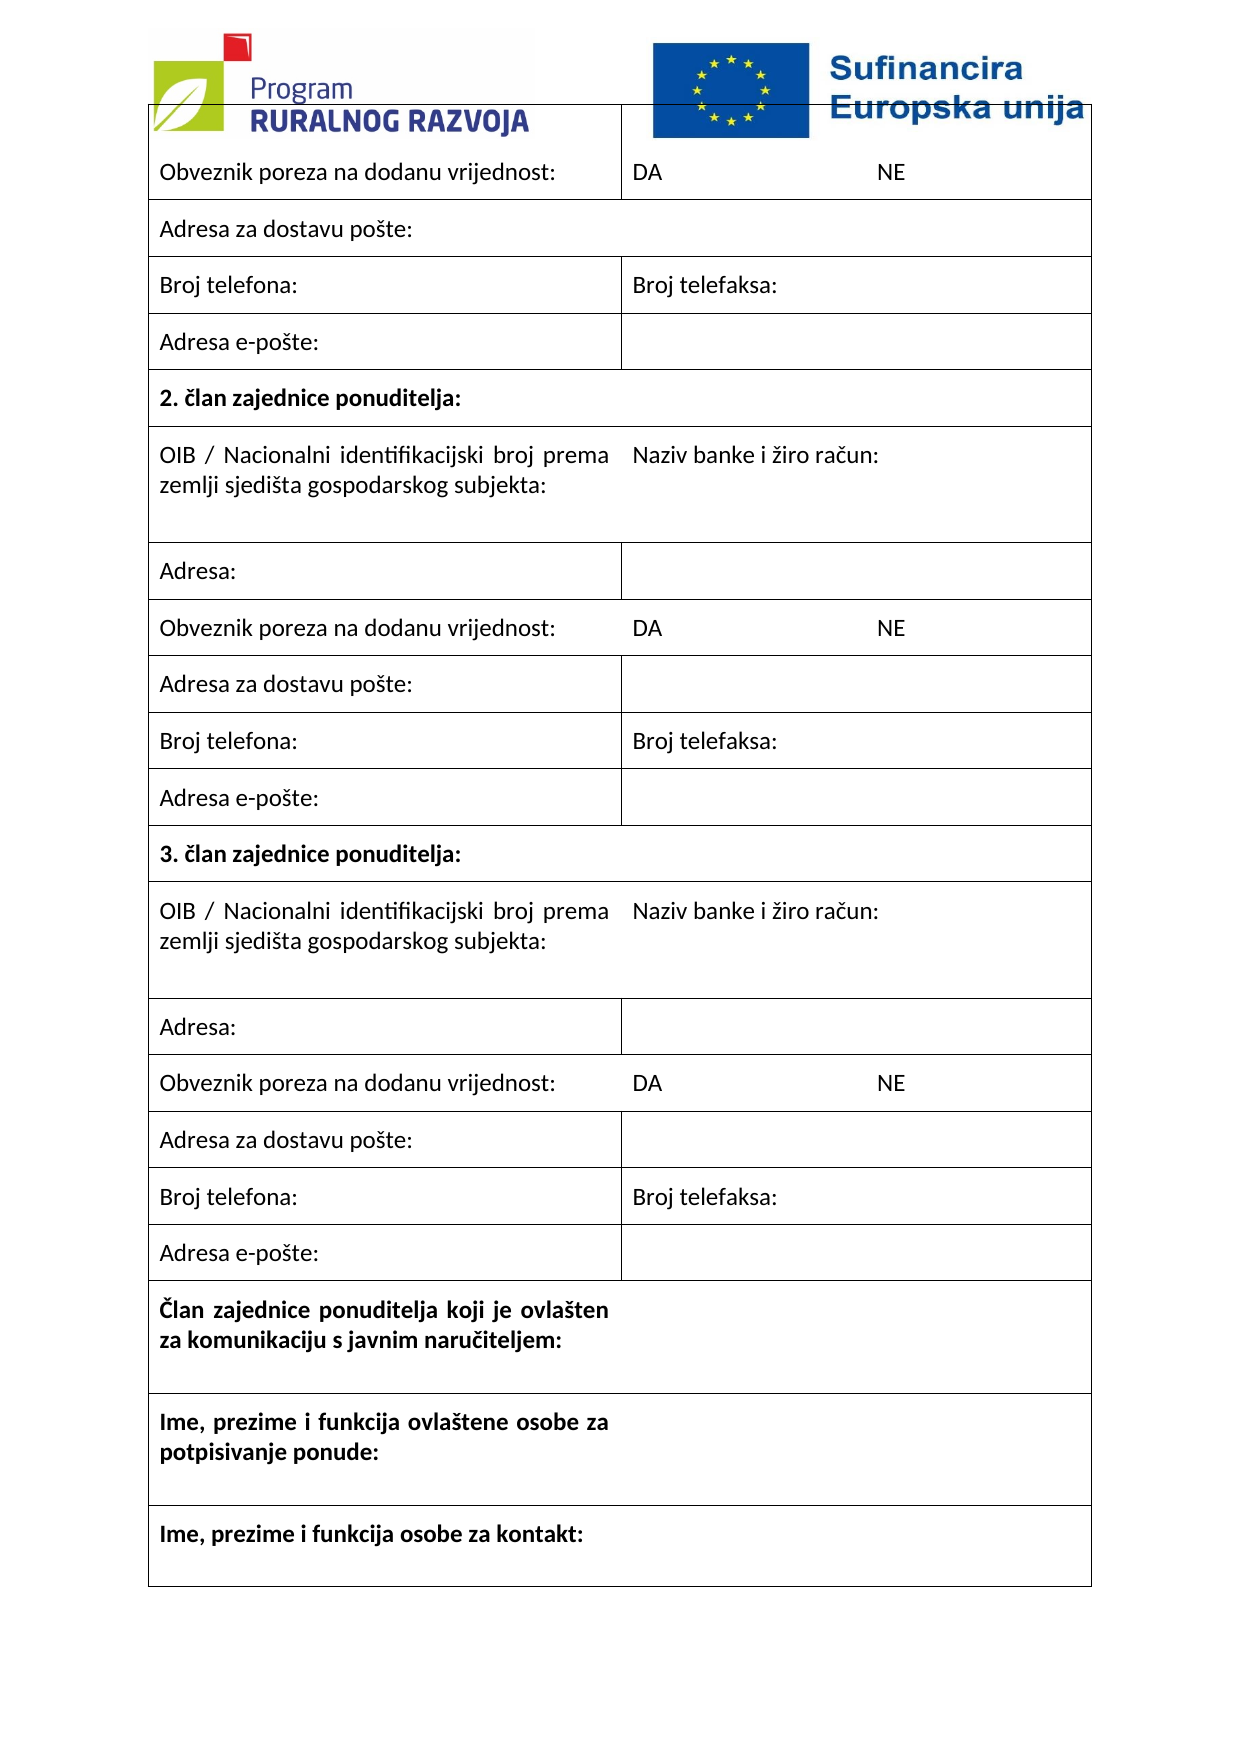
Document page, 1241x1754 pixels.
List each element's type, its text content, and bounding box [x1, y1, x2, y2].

table_cell Član zajednice ponuditelja koji je ovlašten za komunikaciju s javnim naručiteljem: [149, 1281, 621, 1392]
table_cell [149, 427, 621, 542]
table_cell [622, 656, 1091, 712]
table_cell Obveznik poreza na dodanu vrijednost: [149, 105, 621, 199]
picture [646, 37, 1091, 104]
table_cell DA NE [621, 1055, 1091, 1111]
table_cell 3. član zajednice ponuditelja: [149, 826, 1091, 881]
table_cell Ime, prezime i funkcija ovlaštene osobe za potpisivanje ponude: [149, 1394, 621, 1504]
table_cell DA NE [622, 105, 1091, 199]
table_cell [621, 1281, 1091, 1392]
table_cell Ime, prezime i funkcija osobe za kontakt: [149, 1506, 621, 1586]
table_cell Adresa: [149, 543, 621, 598]
table_cell Adresa e-pošte: [149, 769, 621, 825]
table_cell Broj telefona: [149, 257, 621, 312]
table_cell [621, 200, 1091, 256]
table_cell 2. član zajednice ponuditelja: [149, 370, 1091, 426]
table_cell Adresa za dostavu pošte: [149, 1112, 621, 1167]
table_cell [622, 769, 1091, 825]
table_cell Adresa: [149, 999, 621, 1054]
table_cell Adresa e-pošte: [149, 314, 621, 369]
table_cell Adresa za dostavu pošte: [149, 656, 621, 712]
table_cell Adresa za dostavu pošte: [149, 200, 621, 256]
table_cell Broj telefaksa: [622, 1168, 1091, 1224]
table_cell [622, 999, 1091, 1054]
table_cell Broj telefaksa: [622, 713, 1091, 768]
table_cell DA NE [621, 600, 1091, 655]
table_cell [622, 1112, 1091, 1167]
table_cell [622, 543, 1091, 598]
table_cell [621, 1394, 1091, 1504]
table_cell [622, 1225, 1091, 1280]
table_cell Adresa e-pošte: [149, 1225, 621, 1280]
table_cell [622, 314, 1091, 369]
table_cell Naziv banke i žiro račun: [621, 882, 1091, 997]
table_cell Obveznik poreza na dodanu vrijednost: [149, 1055, 621, 1111]
table_cell Broj telefona: [149, 713, 621, 768]
table_cell Broj telefona: [149, 1168, 621, 1224]
table_cell [621, 1506, 1091, 1586]
table_cell Broj telefaksa: [622, 257, 1091, 312]
table_cell Obveznik poreza na dodanu vrijednost: [149, 600, 621, 655]
picture [147, 28, 535, 104]
table_cell OIB / Nacionalni identifikacijski broj prema zemlji sjedišta gospodarskog subjekta: [149, 882, 621, 997]
table_cell Naziv banke i žiro račun: [621, 427, 1091, 542]
